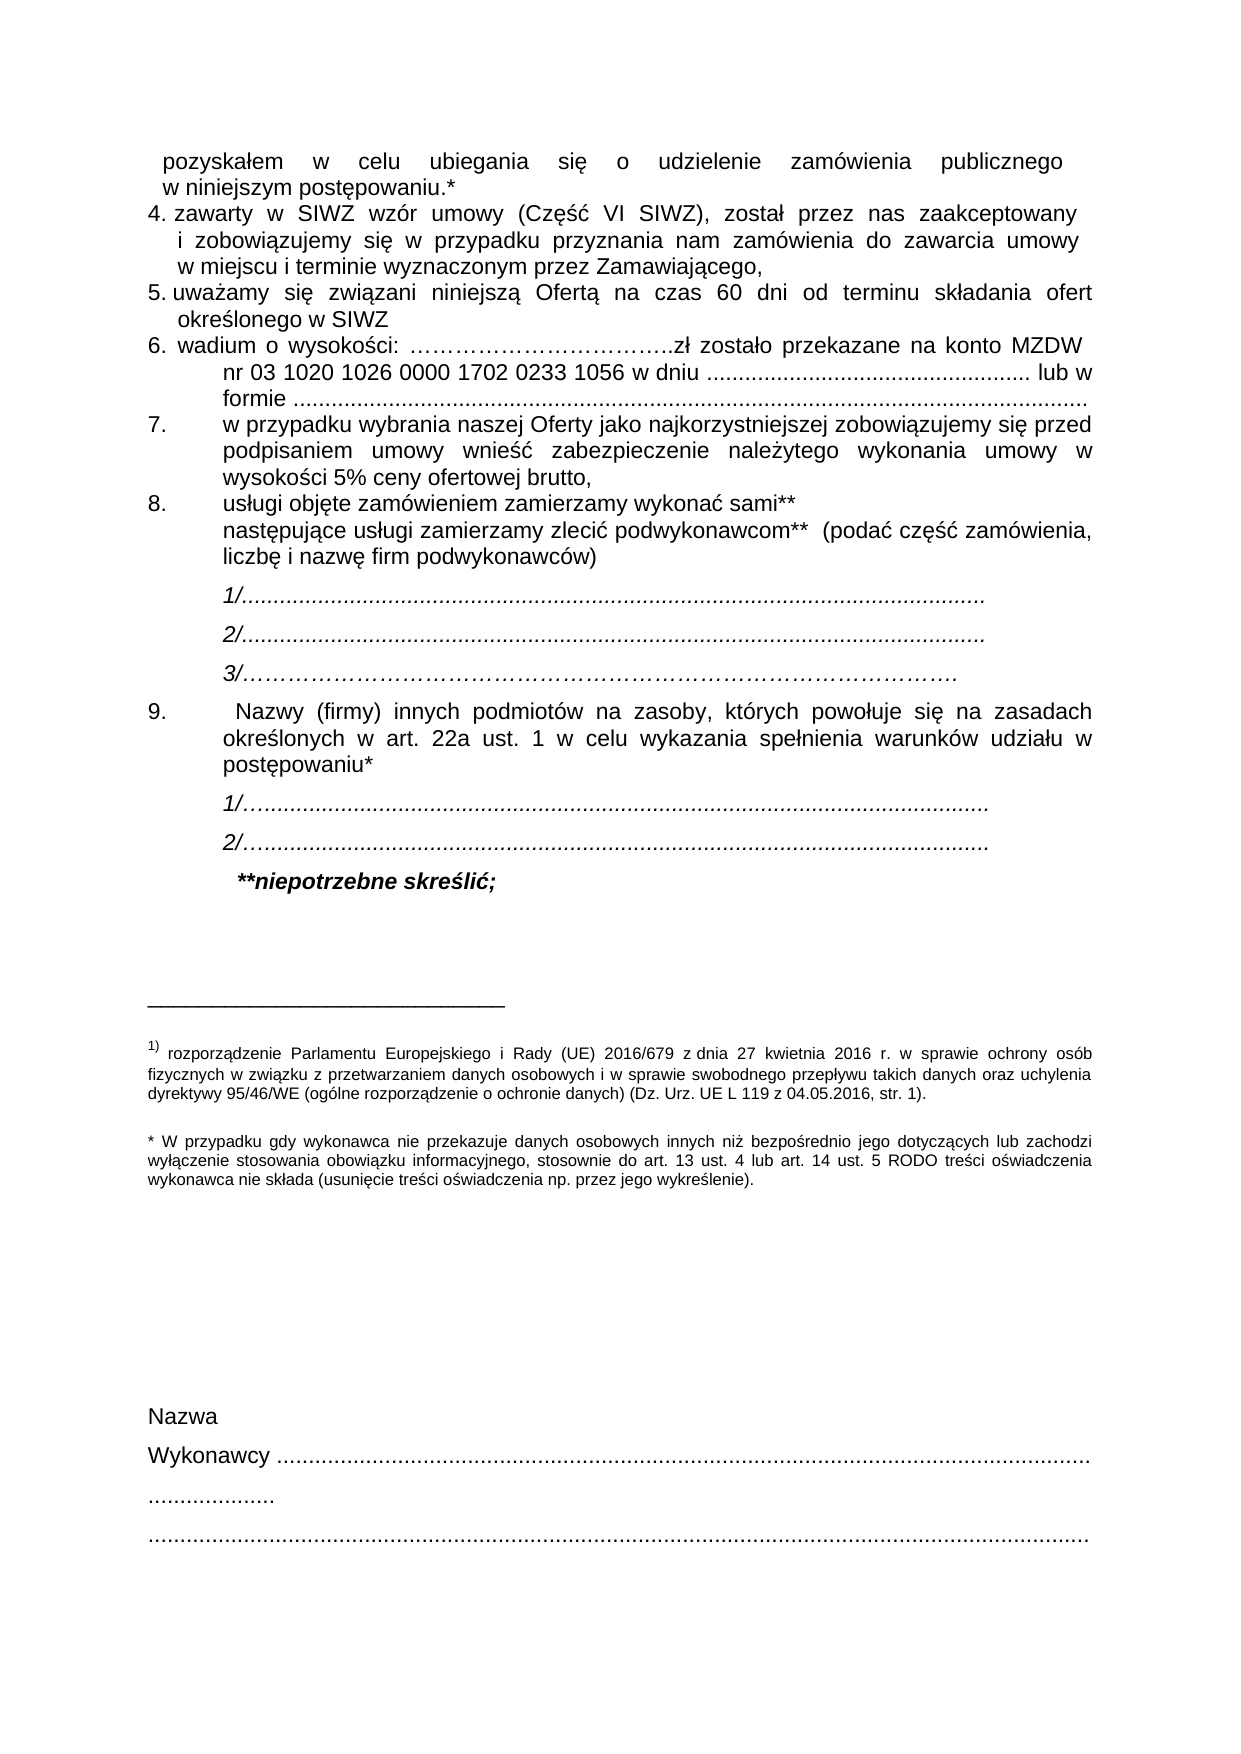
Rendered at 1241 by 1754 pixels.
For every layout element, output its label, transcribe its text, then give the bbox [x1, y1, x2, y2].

text * W przypadku gdy wykonawca nie przekazuje danych osobowych innych niż bezpośrednio jego dotyczących lub zachodzi wyłączenie stosowania obowiązku informacyjnego, stosownie do art. 13 ust. 4 lub art. 14 ust. 5 RODO treści oświadczenia wykonawca nie składa (usunięcie treści oświadczenia np. przez jego wykreślenie). [148, 1132, 1093, 1189]
list wadium o wysokości: ……………………………..zł zostało przekazane na konto MZDW nr 03 1020 1026 0000 1702 0233 1056 w dniu ................................................... lub w formie ............................................................................................................................. [148, 332, 1093, 411]
list zawarty w SIWZ wzór umowy (Część VI SIWZ), został przez nas zaakceptowany i zobowiązujemy się w przypadku przyznania nam zamówienia do zawarcia umowy w miejscu i terminie wyznaczonym przez Zamawiającego, [148, 200, 1093, 279]
text ____________________________ [148, 982, 1093, 1009]
text 1/..................................................................................................................... [223, 582, 1093, 608]
text Nazwa Wykonawcy .................................................................................................................................................... [148, 1403, 1093, 1508]
text następujące usługi zamierzamy zlecić podwykonawcom** (podać część zamówienia, liczbę i nazwę firm podwykonawców) [223, 517, 1093, 569]
text 2/….................................................................................................................. [223, 829, 1093, 855]
list uważamy się związani niniejszą Ofertą na czas 60 dni od terminu składania ofert określonego w SIWZ [148, 279, 1093, 332]
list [148, 148, 1093, 200]
text 2/..................................................................................................................... [223, 621, 1093, 647]
text 1/….................................................................................................................. [223, 790, 1093, 816]
list Nazwy (firmy) innych podmiotów na zasoby, których powołuje się na zasadach określonych w art. 22a ust. 1 w celu wykazania spełnienia warunków udziału w postępowaniu* [148, 698, 1093, 777]
text 3/…………………………………………………………………………………. [223, 659, 1093, 686]
text 1) rozporządzenie Parlamentu Europejskiego i Rady (UE) 2016/679 z dnia 27 kwietnia 2016 r. w sprawie ochrony osób fizycznych w związku z przetwarzaniem danych osobowych i w sprawie swobodnego przepływu takich danych oraz uchylenia dyrektywy 95/46/WE (ogólne rozporządzenie o ochronie danych) (Dz. Urz. UE L 119 z 04.05.2016, str. 1). [148, 1038, 1093, 1103]
text .................................................................................................................................................... [148, 1521, 1093, 1548]
list usługi objęte zamówieniem zamierzamy wykonać sami** [148, 490, 1093, 517]
list w przypadku wybrania naszej Oferty jako najkorzystniejszej zobowiązujemy się przed podpisaniem umowy wnieść zabezpieczenie należytego wykonania umowy w wysokości 5% ceny ofertowej brutto, [148, 411, 1093, 490]
text **niepotrzebne skreślić; [148, 868, 1093, 894]
